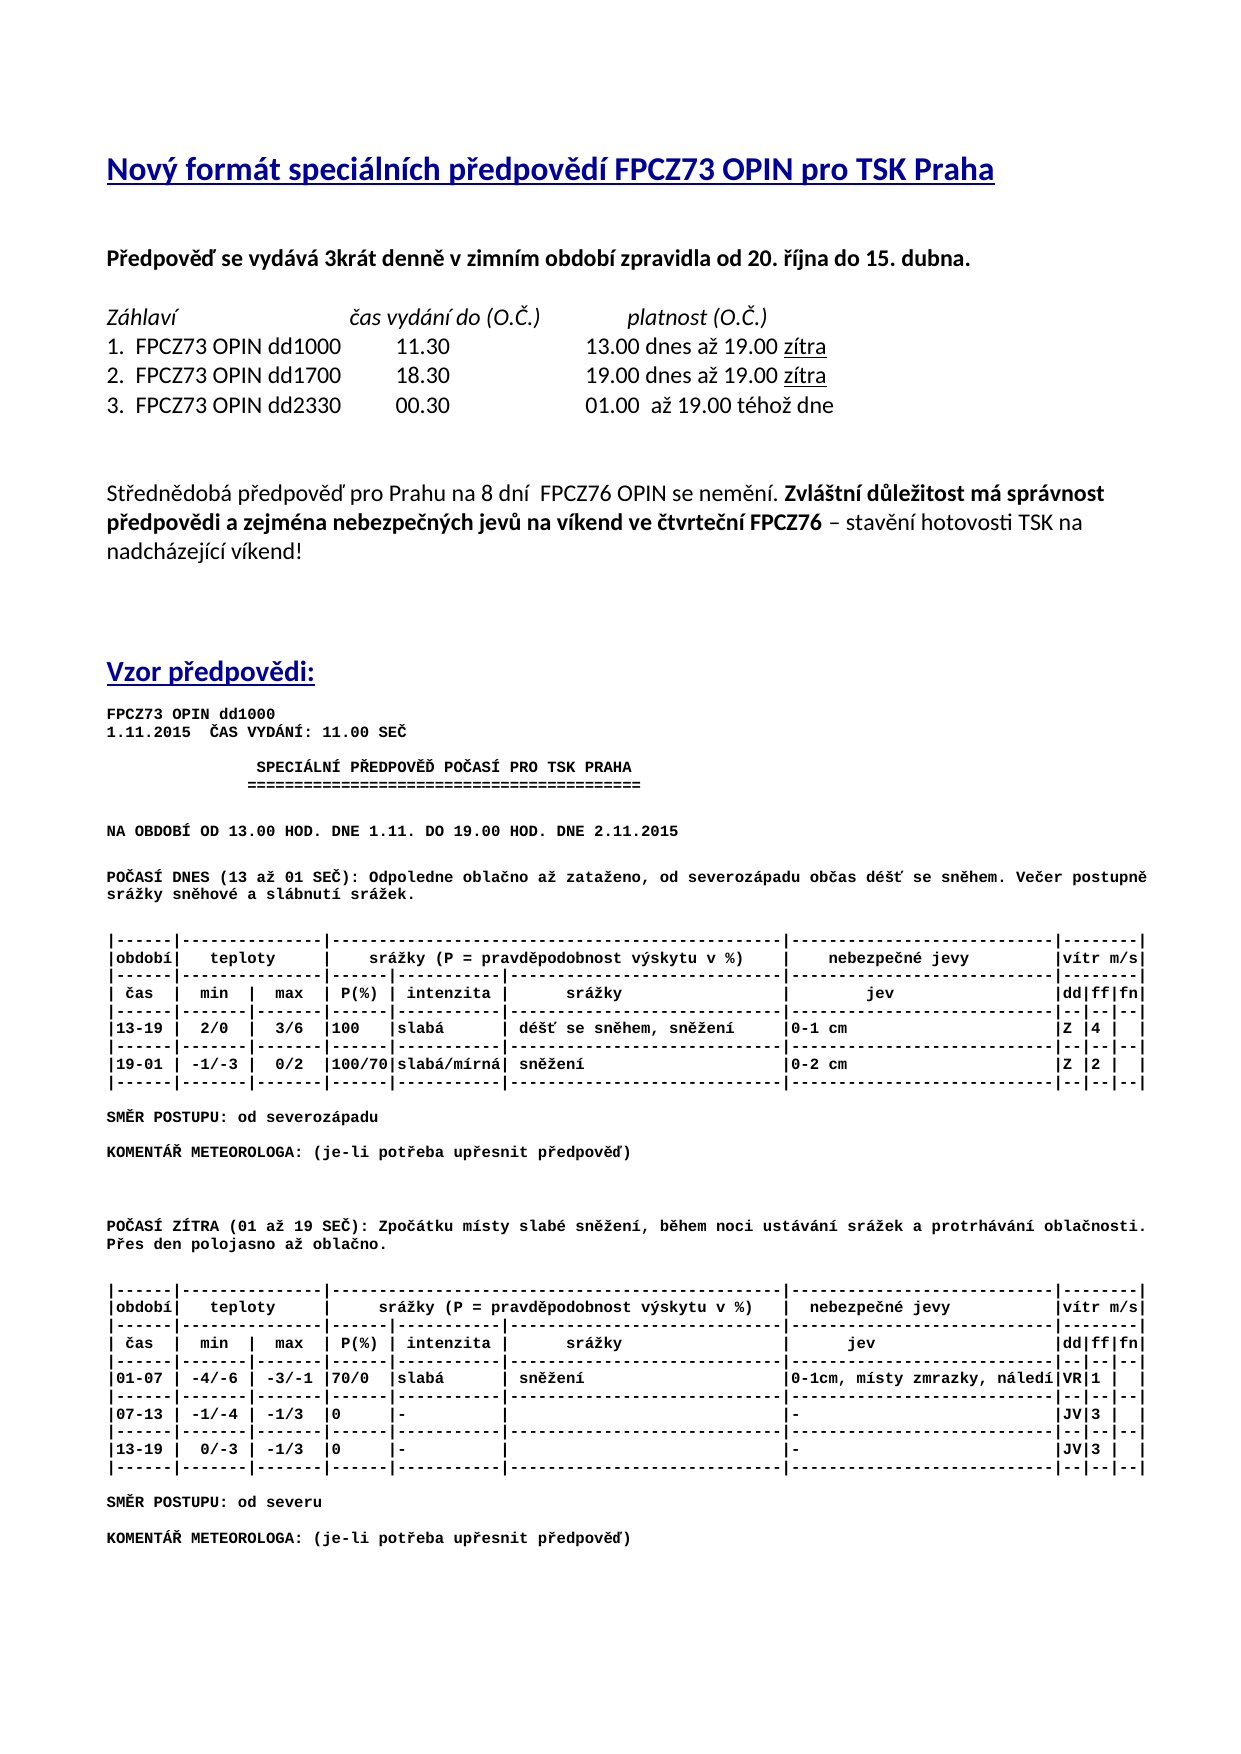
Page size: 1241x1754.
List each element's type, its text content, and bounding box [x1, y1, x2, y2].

text KOMENTÁŘ METEOROLOGA: (je-li potřeba upřesnit předpověď) [106, 1530, 1181, 1548]
text ========================================== [106, 777, 1181, 795]
text | čas | min | max | P(%) | intenzita | srážky | jev |dd|ff|fn| [106, 986, 1181, 1003]
text |01-07 | -4/-6 | -3/-1 |70/0 |slabá | sněžení |0-1cm, místy zmrazky, náledí|VR|1 | | [106, 1371, 1181, 1388]
text |------|-------|-------|------|-----------|-----------------------------|----------------------------|--|--|--| [106, 1003, 1181, 1021]
text SMĚR POSTUPU: od severozápadu [106, 1109, 1181, 1127]
text |------|-------|-------|------|-----------|-----------------------------|----------------------------|--|--|--| [106, 1388, 1181, 1406]
text |------|---------------|------------------------------------------------|----------------------------|--------| [106, 932, 1181, 950]
text SMĚR POSTUPU: od severu [106, 1494, 1181, 1512]
text Střednědobá předpověď pro Prahu na 8 dní FPCZ76 OPIN se nemění. Zvláštní důležitost má správnost předpovědi a zejména nebezpečných jevů na víkend ve čtvrteční FPCZ76 – stavění hotovosti TSK na nadcházející víkend! [106, 478, 1181, 566]
text 2. FPCZ73 OPIN dd1700 18.30 19.00 dnes až 19.00 zítra [106, 361, 1181, 390]
text POČASÍ DNES (13 až 01 SEČ): Odpoledne oblačno až zataženo, od severozápadu občas déšť se sněhem. Večer postupně srážky sněhové a slábnutí srážek. [106, 869, 1181, 904]
text |------|-------|-------|------|-----------|-----------------------------|----------------------------|--|--|--| [106, 1074, 1181, 1092]
text |13-19 | 2/0 | 3/6 |100 |slabá | déšť se sněhem, sněžení |0-1 cm |Z |4 | | [106, 1021, 1181, 1039]
text |období| teploty | srážky (P = pravděpodobnost výskytu v %) | nebezpečné jevy |vítr m/s| [106, 950, 1181, 968]
text Předpověď se vydává 3krát denně v zimním období zpravidla od 20. října do 15. dubna. [106, 243, 1181, 273]
text |------|-------|-------|------|-----------|-----------------------------|----------------------------|--|--|--| [106, 1459, 1181, 1477]
text SPECIÁLNÍ PŘEDPOVĚĎ POČASÍ PRO TSK PRAHA [106, 760, 1181, 777]
text |------|---------------|------|-----------|-----------------------------|----------------------------|--------| [106, 968, 1181, 986]
text |07-13 | -1/-4 | -1/3 |0 |- | |- |JV|3 | | [106, 1406, 1181, 1424]
text |13-19 | 0/-3 | -1/3 |0 |- | |- |JV|3 | | [106, 1441, 1181, 1459]
text 1.11.2015 ČAS VYDÁNÍ: 11.00 SEČ [106, 724, 1181, 742]
text |období| teploty | srážky (P = pravděpodobnost výskytu v %) | nebezpečné jevy |vítr m/s| [106, 1300, 1181, 1317]
text 1. FPCZ73 OPIN dd1000 11.30 13.00 dnes až 19.00 zítra [106, 331, 1181, 361]
text 3. FPCZ73 OPIN dd2330 00.30 01.00 až 19.00 téhož dne [106, 390, 1181, 419]
text |------|-------|-------|------|-----------|-----------------------------|----------------------------|--|--|--| [106, 1353, 1181, 1371]
text |19-01 | -1/-3 | 0/2 |100/70|slabá/mírná| sněžení |0-2 cm |Z |2 | | [106, 1056, 1181, 1074]
text |------|-------|-------|------|-----------|-----------------------------|----------------------------|--|--|--| [106, 1039, 1181, 1056]
text FPCZ73 OPIN dd1000 [106, 707, 1181, 724]
text NA OBDOBÍ OD 13.00 HOD. DNE 1.11. DO 19.00 HOD. DNE 2.11.2015 [106, 823, 1181, 841]
text |------|---------------|------------------------------------------------|----------------------------|--------| [106, 1282, 1181, 1300]
text Záhlaví čas vydání do (O.Č.) platnost (O.Č.) [106, 302, 1181, 331]
text POČASÍ ZÍTRA (01 až 19 SEČ): Zpočátku místy slabé sněžení, během noci ustávání srážek a protrhávání oblačnosti. Přes den polojasno až oblačno. [106, 1219, 1181, 1254]
text Vzor předpovědi: [106, 653, 1181, 689]
text Nový formát speciálních předpovědí FPCZ73 OPIN pro TSK Praha [106, 148, 1181, 188]
text KOMENTÁŘ METEOROLOGA: (je-li potřeba upřesnit předpověď) [106, 1145, 1181, 1163]
text | čas | min | max | P(%) | intenzita | srážky | jev |dd|ff|fn| [106, 1335, 1181, 1353]
text |------|-------|-------|------|-----------|-----------------------------|----------------------------|--|--|--| [106, 1424, 1181, 1441]
text |------|---------------|------|-----------|-----------------------------|----------------------------|--------| [106, 1317, 1181, 1335]
